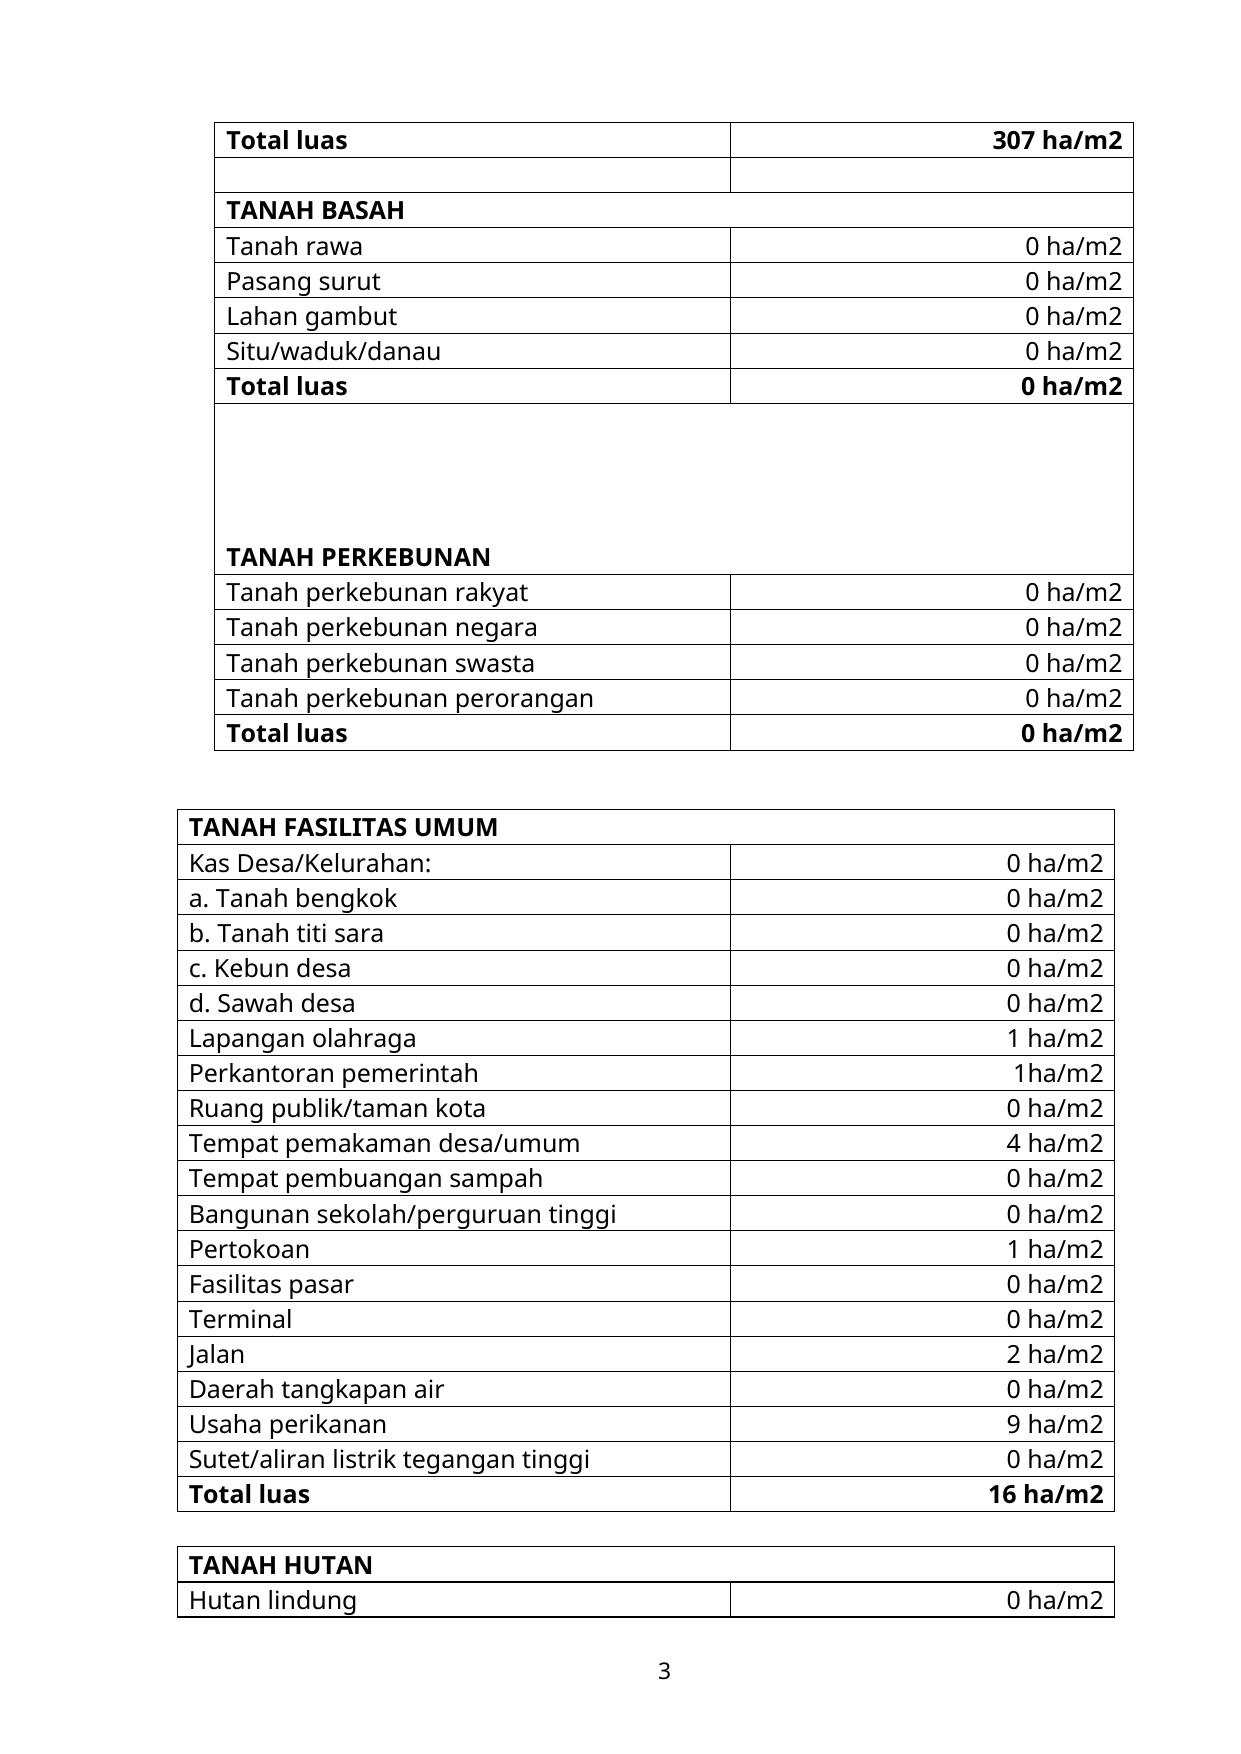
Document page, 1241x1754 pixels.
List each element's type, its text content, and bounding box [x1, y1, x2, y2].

table_cell Hutan lindung [178, 1583, 730, 1616]
table_cell 0 ha/m2 [731, 1372, 1114, 1406]
table_cell Lapangan olahraga [178, 1021, 730, 1055]
table_cell Pertokoan [178, 1231, 730, 1265]
table_cell 0 ha/m2 [731, 986, 1114, 1020]
table_cell 0 ha/m2 [731, 1196, 1114, 1230]
table_cell [177, 1512, 1115, 1546]
table_cell Total luas [215, 369, 730, 403]
table_cell [215, 158, 730, 192]
table_cell 0 ha/m2 [731, 951, 1114, 984]
table_cell 0 ha/m2 [731, 915, 1114, 949]
table_cell a. Tanah bengkok [178, 880, 730, 914]
table_cell d. Sawah desa [178, 986, 730, 1020]
table_cell Situ/waduk/danau [215, 334, 730, 367]
table_cell Sutet/aliran listrik tegangan tinggi [178, 1442, 730, 1476]
table_cell Perkantoran pemerintah [178, 1056, 730, 1090]
table_cell 0 ha/m2 [731, 680, 1133, 714]
table_cell c. Kebun desa [178, 951, 730, 984]
table_cell 0 ha/m2 [731, 1442, 1114, 1476]
table_cell Tempat pembuangan sampah [178, 1161, 730, 1195]
table_cell Usaha perikanan [178, 1407, 730, 1441]
table_cell 0 ha/m2 [731, 845, 1114, 879]
table_cell Jalan [178, 1337, 730, 1371]
table_cell Tanah rawa [215, 228, 730, 262]
table_cell Kas Desa/Kelurahan: [178, 845, 730, 879]
table_cell 0 ha/m2 [731, 1266, 1114, 1301]
table_cell 0 ha/m2 [731, 715, 1133, 749]
table_cell Total luas [215, 715, 730, 749]
table_cell b. Tanah titi sara [178, 915, 730, 949]
table_cell 0 ha/m2 [731, 1583, 1114, 1616]
table_cell Lahan gambut [215, 298, 730, 332]
table_cell 0 ha/m2 [731, 1161, 1114, 1195]
table_cell 0 ha/m2 [731, 610, 1133, 644]
table_cell 307 ha/m2 [731, 123, 1133, 157]
table_cell Bangunan sekolah/perguruan tinggi [178, 1196, 730, 1230]
table_cell Pasang surut [215, 263, 730, 297]
table_cell TANAH PERKEBUNAN [215, 404, 1133, 574]
table_cell 2 ha/m2 [731, 1337, 1114, 1371]
table_cell Terminal [178, 1302, 730, 1336]
table_cell 0 ha/m2 [731, 369, 1133, 403]
table_header TANAH FASILITAS UMUM [178, 810, 1114, 844]
table_cell Tempat pemakaman desa/umum [178, 1126, 730, 1160]
table_cell 0 ha/m2 [731, 880, 1114, 914]
table_cell Total luas [178, 1477, 730, 1511]
table_cell Tanah perkebunan swasta [215, 645, 730, 679]
table_cell 0 ha/m2 [731, 645, 1133, 679]
table_cell 9 ha/m2 [731, 1407, 1114, 1441]
table_cell Daerah tangkapan air [178, 1372, 730, 1406]
table_cell Total luas [215, 123, 730, 157]
table_cell Ruang publik/taman kota [178, 1091, 730, 1125]
table_cell 1 ha/m2 [731, 1231, 1114, 1265]
table_cell 0 ha/m2 [731, 334, 1133, 367]
table_cell TANAH BASAH [215, 193, 1133, 227]
table_cell 1ha/m2 [731, 1056, 1114, 1090]
table_cell 0 ha/m2 [731, 1091, 1114, 1125]
table_cell Tanah perkebunan perorangan [215, 680, 730, 714]
table_cell 0 ha/m2 [731, 263, 1133, 297]
table_cell TANAH HUTAN [178, 1547, 1114, 1581]
table_cell 16 ha/m2 [731, 1477, 1114, 1511]
table_cell 0 ha/m2 [731, 298, 1133, 332]
table_cell 4 ha/m2 [731, 1126, 1114, 1160]
table_cell 1 ha/m2 [731, 1021, 1114, 1055]
table_cell Tanah perkebunan negara [215, 610, 730, 644]
table_cell 0 ha/m2 [731, 1302, 1114, 1336]
table_cell [731, 158, 1133, 192]
table_cell 0 ha/m2 [731, 575, 1133, 609]
table_cell Tanah perkebunan rakyat [215, 575, 730, 609]
table_cell 0 ha/m2 [731, 228, 1133, 262]
table_cell Fasilitas pasar [178, 1266, 730, 1301]
